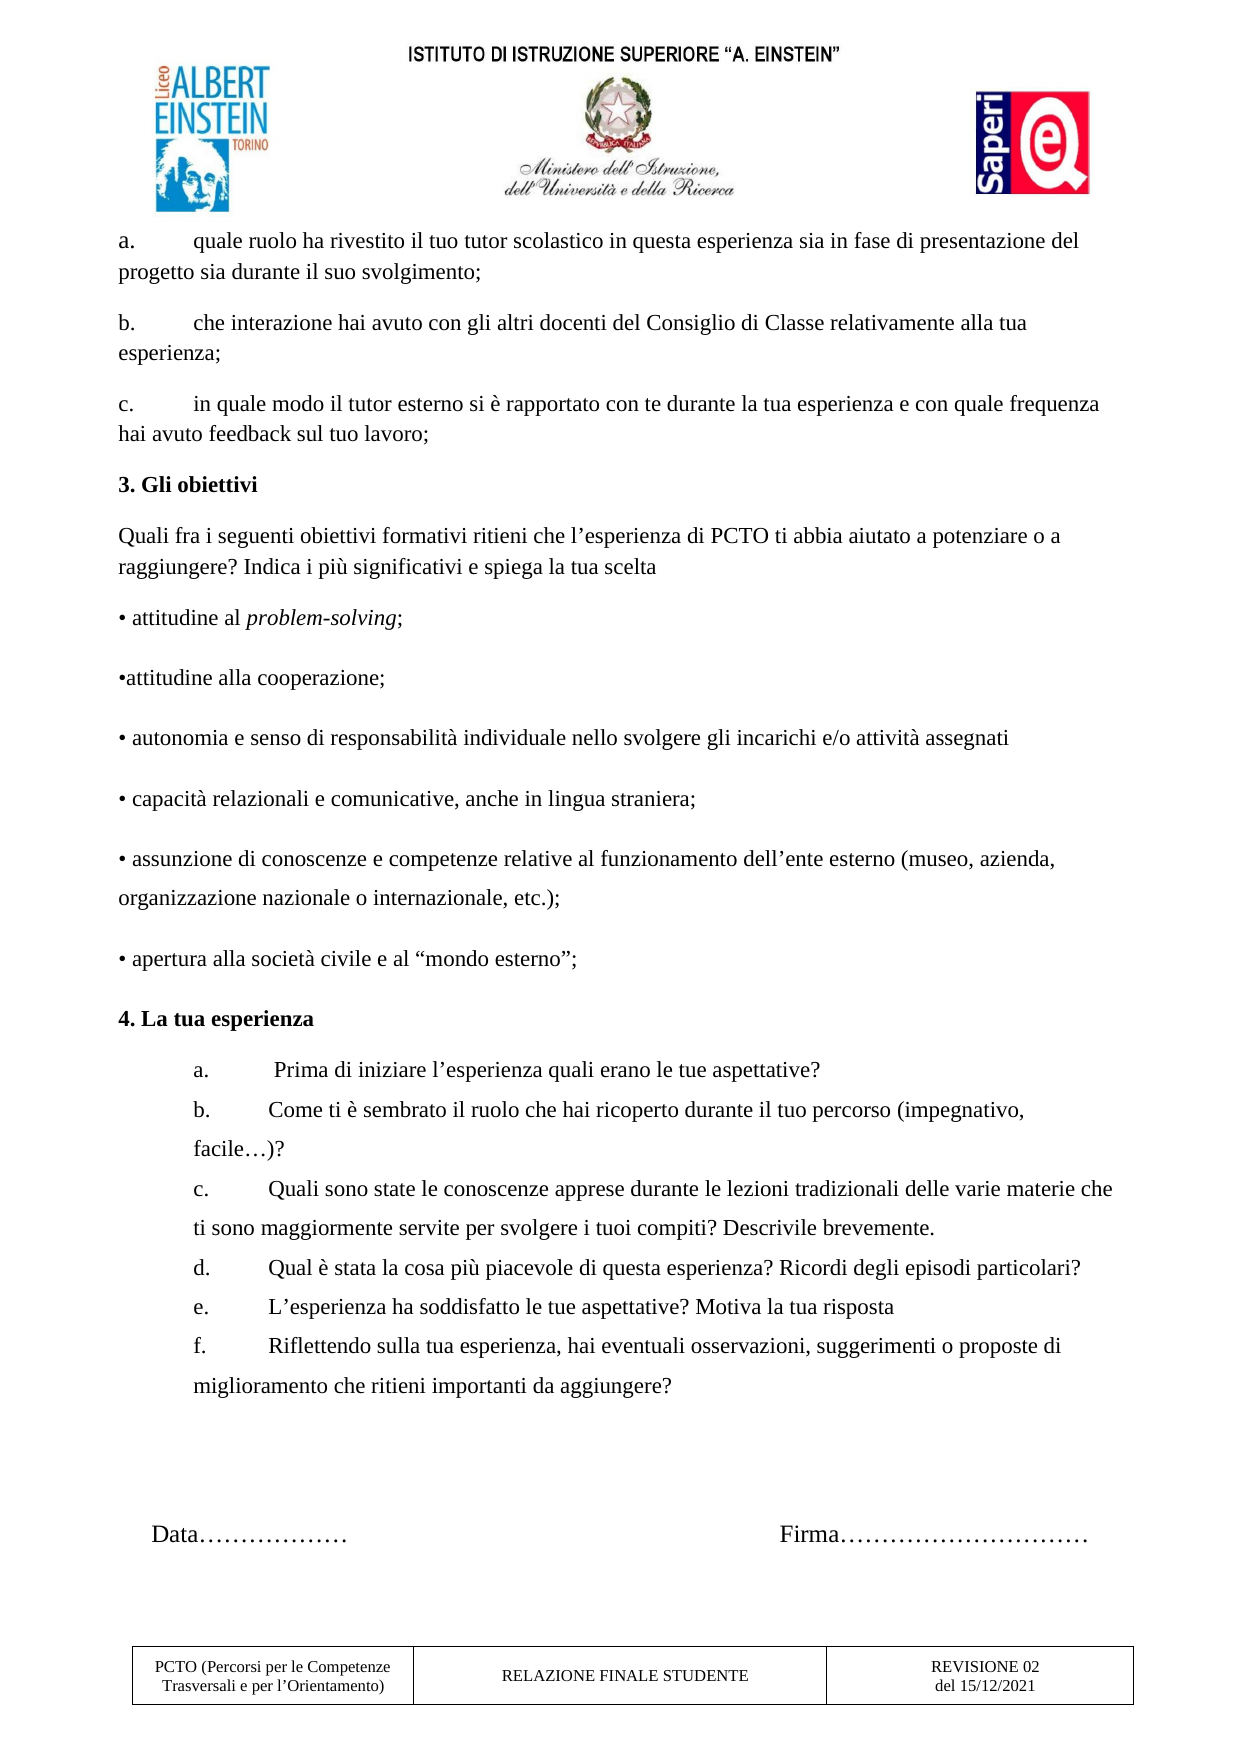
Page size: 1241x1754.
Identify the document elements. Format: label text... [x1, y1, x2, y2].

text •attitudine alla cooperazione; [118, 664, 1122, 690]
text • assunzione di conoscenze e competenze relative al funzionamento dell’ente esterno (museo, azienda, organizzazione nazionale o internazionale, etc.); [118, 845, 1122, 911]
list Come ti è sembrato il ruolo che hai ricoperto durante il tuo percorso (impegnativo, facile…)? [193, 1096, 1122, 1161]
text • apertura alla società civile e al “mondo esterno”; [118, 945, 1122, 971]
text 3. Gli obiettivi [118, 471, 1122, 498]
list Quali sono state le conoscenze apprese durante le lezioni tradizionali delle varie materie che ti sono maggiormente servite per svolgere i tuoi compiti? Descrivile brevemente. [193, 1174, 1122, 1240]
list L’esperienza ha soddisfatto le tue aspettative? Motiva la tua risposta [193, 1293, 1122, 1319]
list Riflettendo sulla tua esperienza, hai eventuali osservazioni, suggerimenti o proposte di miglioramento che ritieni importanti da aggiungere? [193, 1332, 1122, 1398]
list quale ruolo ha rivestito il tuo tutor scolastico in questa esperienza sia in fase di presentazione del progetto sia durante il suo svolgimento; [118, 226, 1122, 284]
text Data……………… Firma………………………… [118, 1519, 1122, 1548]
text • autonomia e senso di responsabilità individuale nello svolgere gli incarichi e/o attività assegnati [118, 724, 1122, 751]
text Quali fra i seguenti obiettivi formativi ritieni che l’esperienza di PCTO ti abbia aiutato a potenziare o a raggiungere? Indica i più significativi e spiega la tua scelta [118, 522, 1122, 579]
list Prima di iniziare l’esperienza quali erano le tue aspettative? [193, 1056, 1122, 1082]
picture [118, 14, 1123, 226]
list che interazione hai avuto con gli altri docenti del Consiglio di Classe relativamente alla tua esperienza; [118, 309, 1122, 366]
list Qual è stata la cosa più piacevole di questa esperienza? Ricordi degli episodi particolari? [193, 1253, 1122, 1280]
text • capacità relazionali e comunicative, anche in lingua straniera; [118, 785, 1122, 811]
text 4. La tua esperienza [118, 1005, 1122, 1031]
list in quale modo il tutor esterno si è rapportato con te durante la tua esperienza e con quale frequenza hai avuto feedback sul tuo lavoro; [118, 390, 1122, 447]
text • attitudine al problem-solving; [118, 604, 1122, 630]
